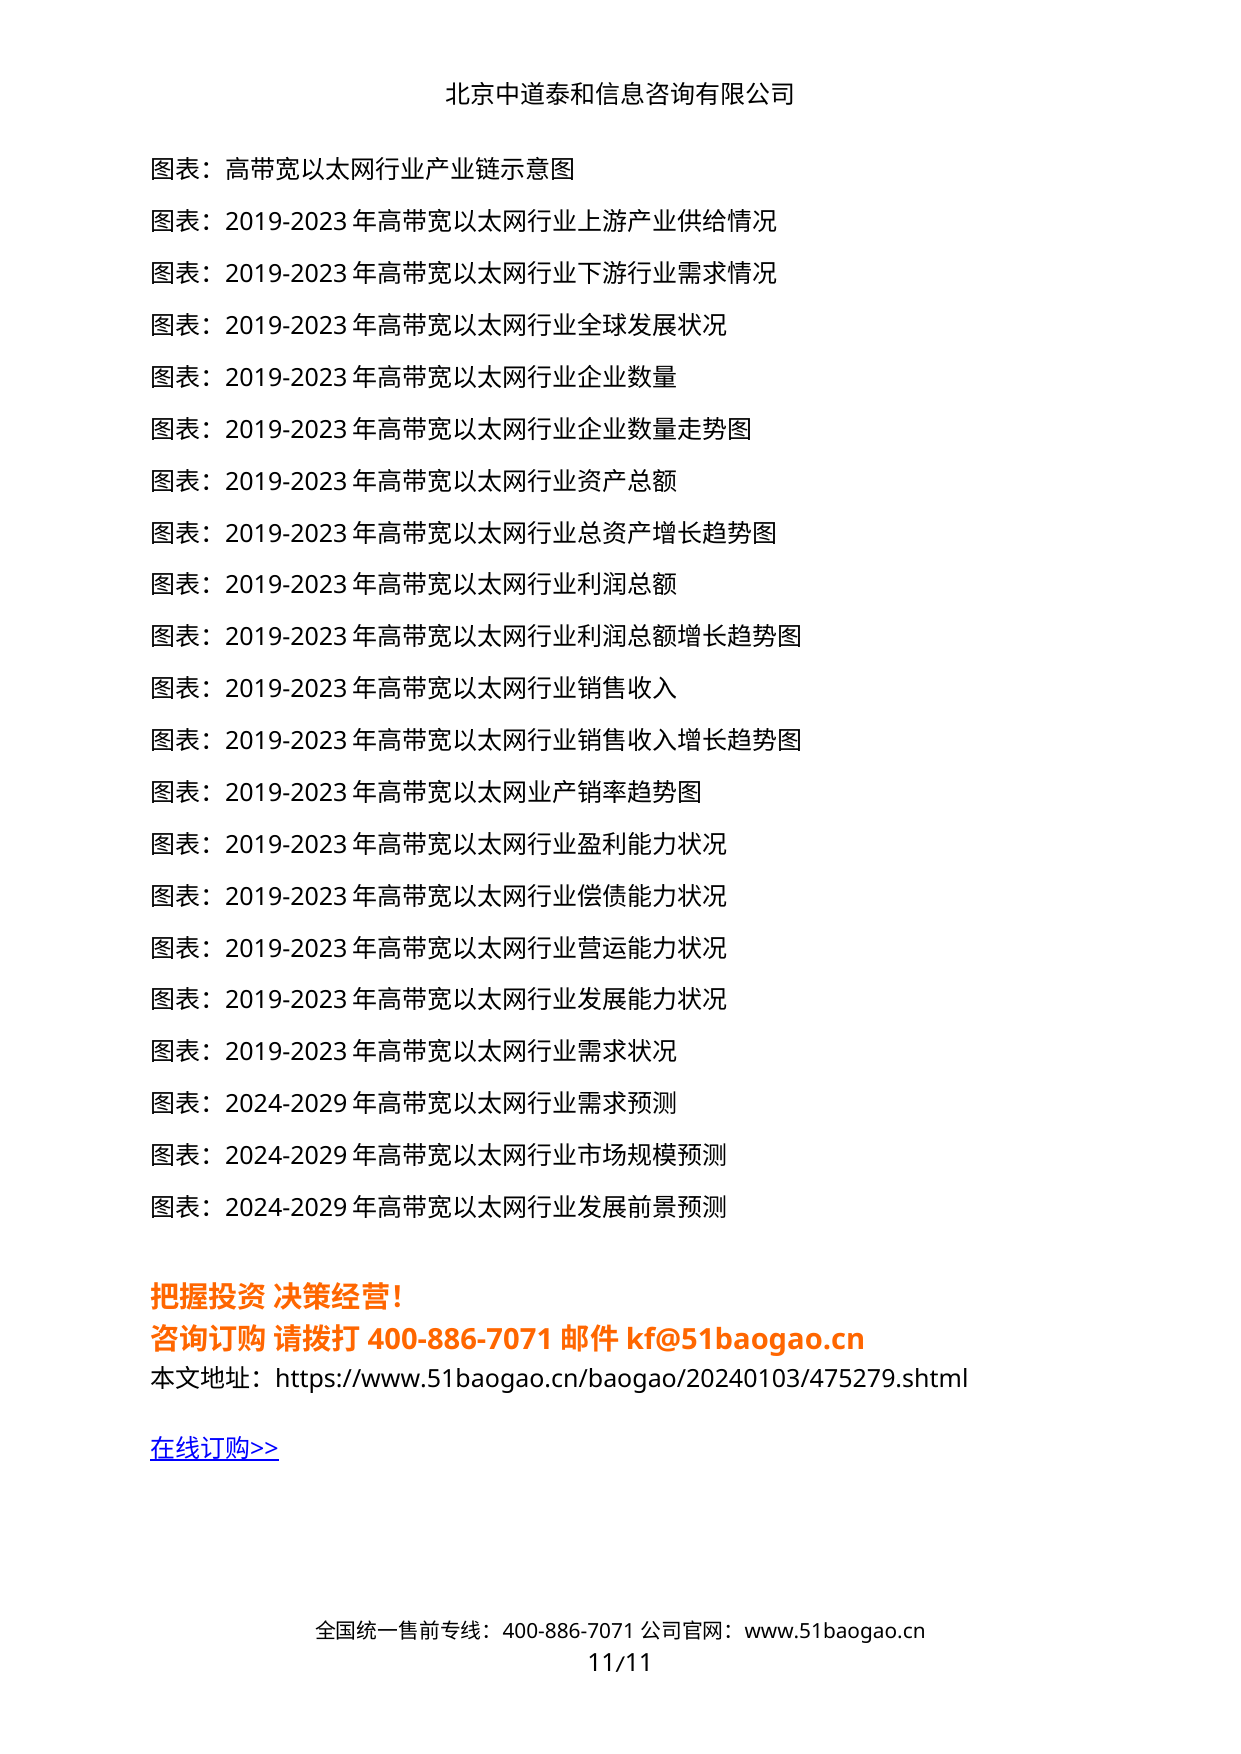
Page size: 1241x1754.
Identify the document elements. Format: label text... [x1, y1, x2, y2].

text 图表：2019-2023年高带宽以太网行业利润总额 [150, 565, 1090, 601]
text 图表：2019-2023年高带宽以太网行业发展能力状况 [150, 980, 1090, 1016]
text 图表：2019-2023年高带宽以太网行业营运能力状况 [150, 928, 1090, 964]
text 图表：2019-2023年高带宽以太网行业销售收入 [150, 669, 1090, 705]
text 图表：2019-2023年高带宽以太网行业盈利能力状况 [150, 824, 1090, 861]
text 把握投资 决策经营！咨询订购 请拨打 400-886-7071 邮件 kf@51baogao.cn本文地址：https://www.51baogao.cn/baogao/20240103/475279.shtml [150, 1239, 1090, 1394]
text 图表：2019-2023年高带宽以太网行业企业数量 [150, 357, 1090, 394]
text 在线订购>> [150, 1394, 1090, 1465]
text 图表：2024-2029年高带宽以太网行业需求预测 [150, 1084, 1090, 1120]
text 图表：2019-2023年高带宽以太网行业全球发展状况 [150, 306, 1090, 342]
text 图表：2019-2023年高带宽以太网行业需求状况 [150, 1032, 1090, 1068]
text 图表：2019-2023年高带宽以太网行业偿债能力状况 [150, 876, 1090, 912]
text 图表：2019-2023年高带宽以太网行业利润总额增长趋势图 [150, 617, 1090, 653]
text 图表：2019-2023年高带宽以太网行业企业数量走势图 [150, 409, 1090, 446]
text 图表：2019-2023年高带宽以太网行业资产总额 [150, 461, 1090, 497]
text 图表：2024-2029年高带宽以太网行业市场规模预测 [150, 1136, 1090, 1172]
text 图表：2019-2023年高带宽以太网行业下游行业需求情况 [150, 254, 1090, 290]
text 图表：2024-2029年高带宽以太网行业发展前景预测 [150, 1187, 1090, 1224]
text 图表：2019-2023年高带宽以太网行业上游产业供给情况 [150, 202, 1090, 238]
text 图表：2019-2023年高带宽以太网行业总资产增长趋势图 [150, 513, 1090, 549]
text 图表：高带宽以太网行业产业链示意图 [150, 150, 1090, 186]
text 图表：2019-2023年高带宽以太网行业销售收入增长趋势图 [150, 721, 1090, 757]
text 图表：2019-2023年高带宽以太网业产销率趋势图 [150, 772, 1090, 809]
